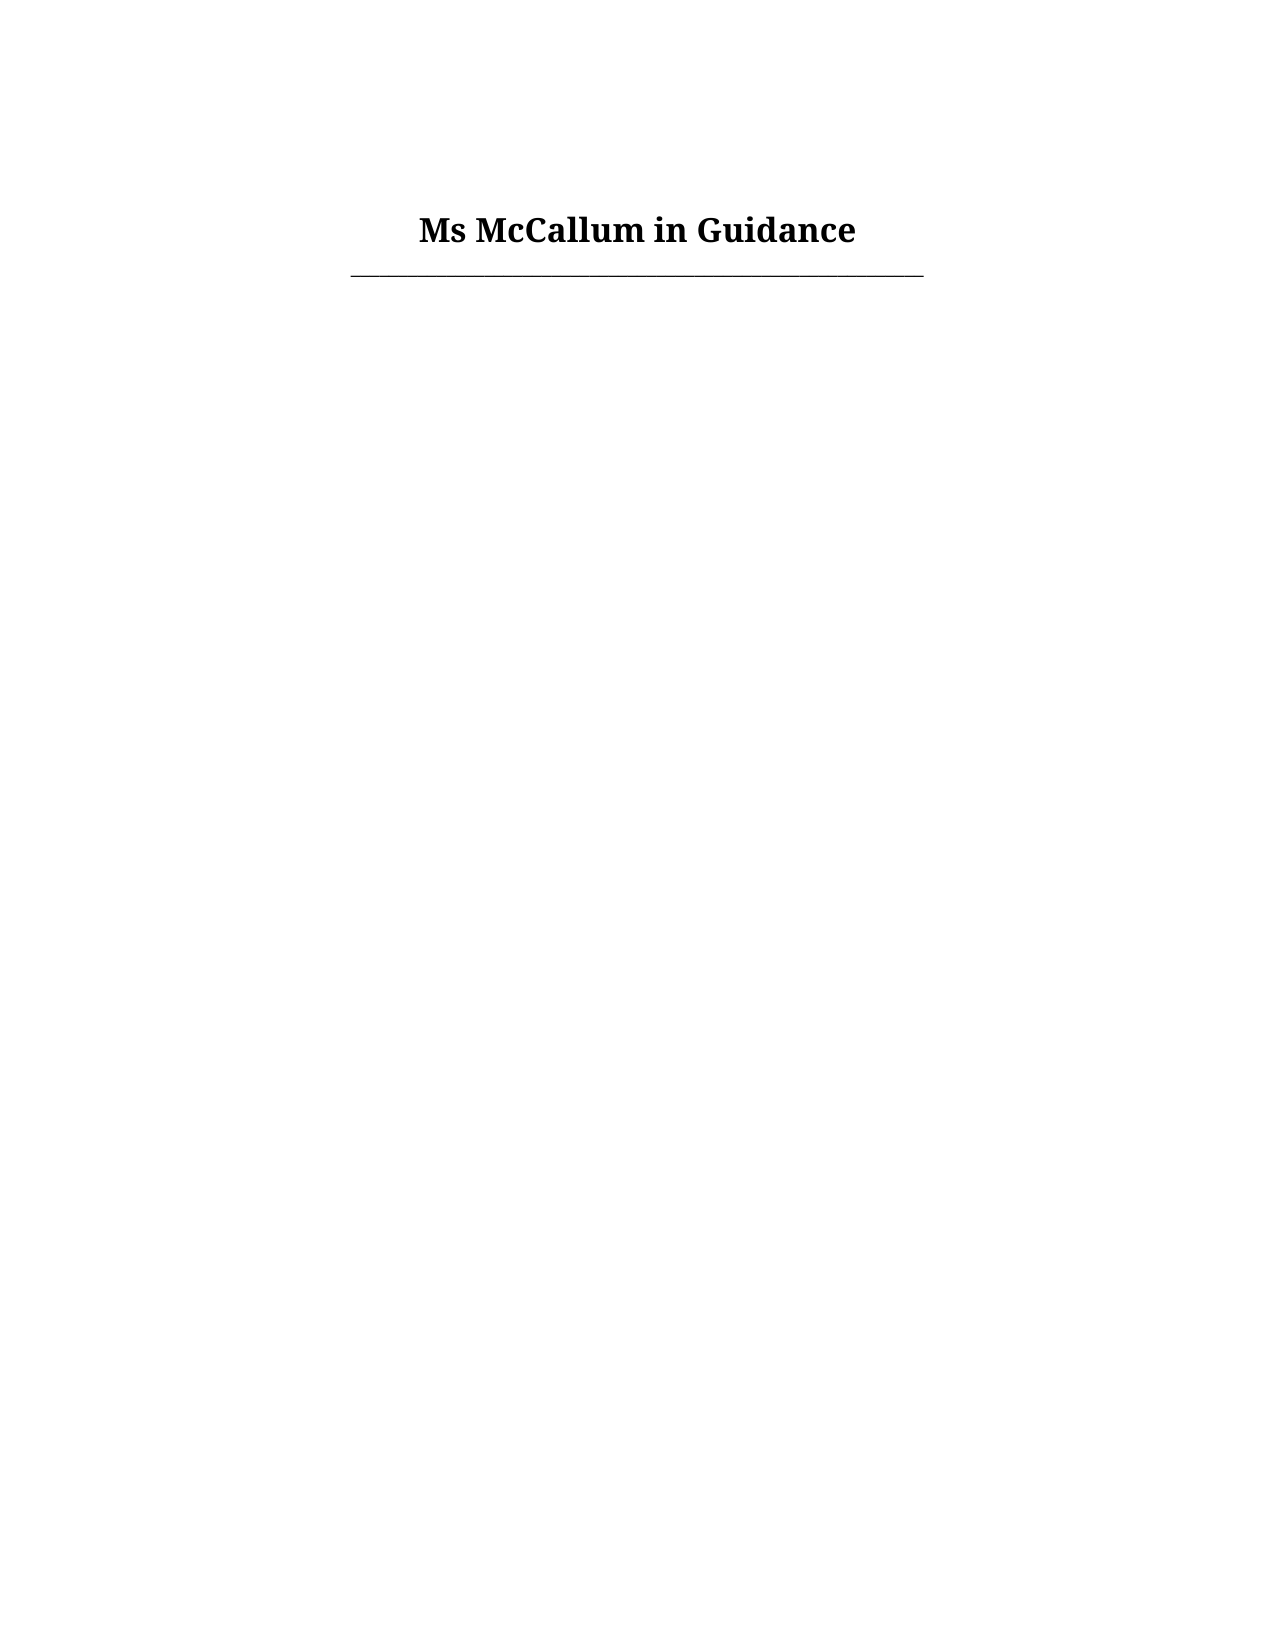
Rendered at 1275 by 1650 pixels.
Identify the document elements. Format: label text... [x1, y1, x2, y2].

text Ms McCallum in Guidance [150, 207, 1125, 252]
text ____________________________________________________________ [150, 252, 1125, 281]
